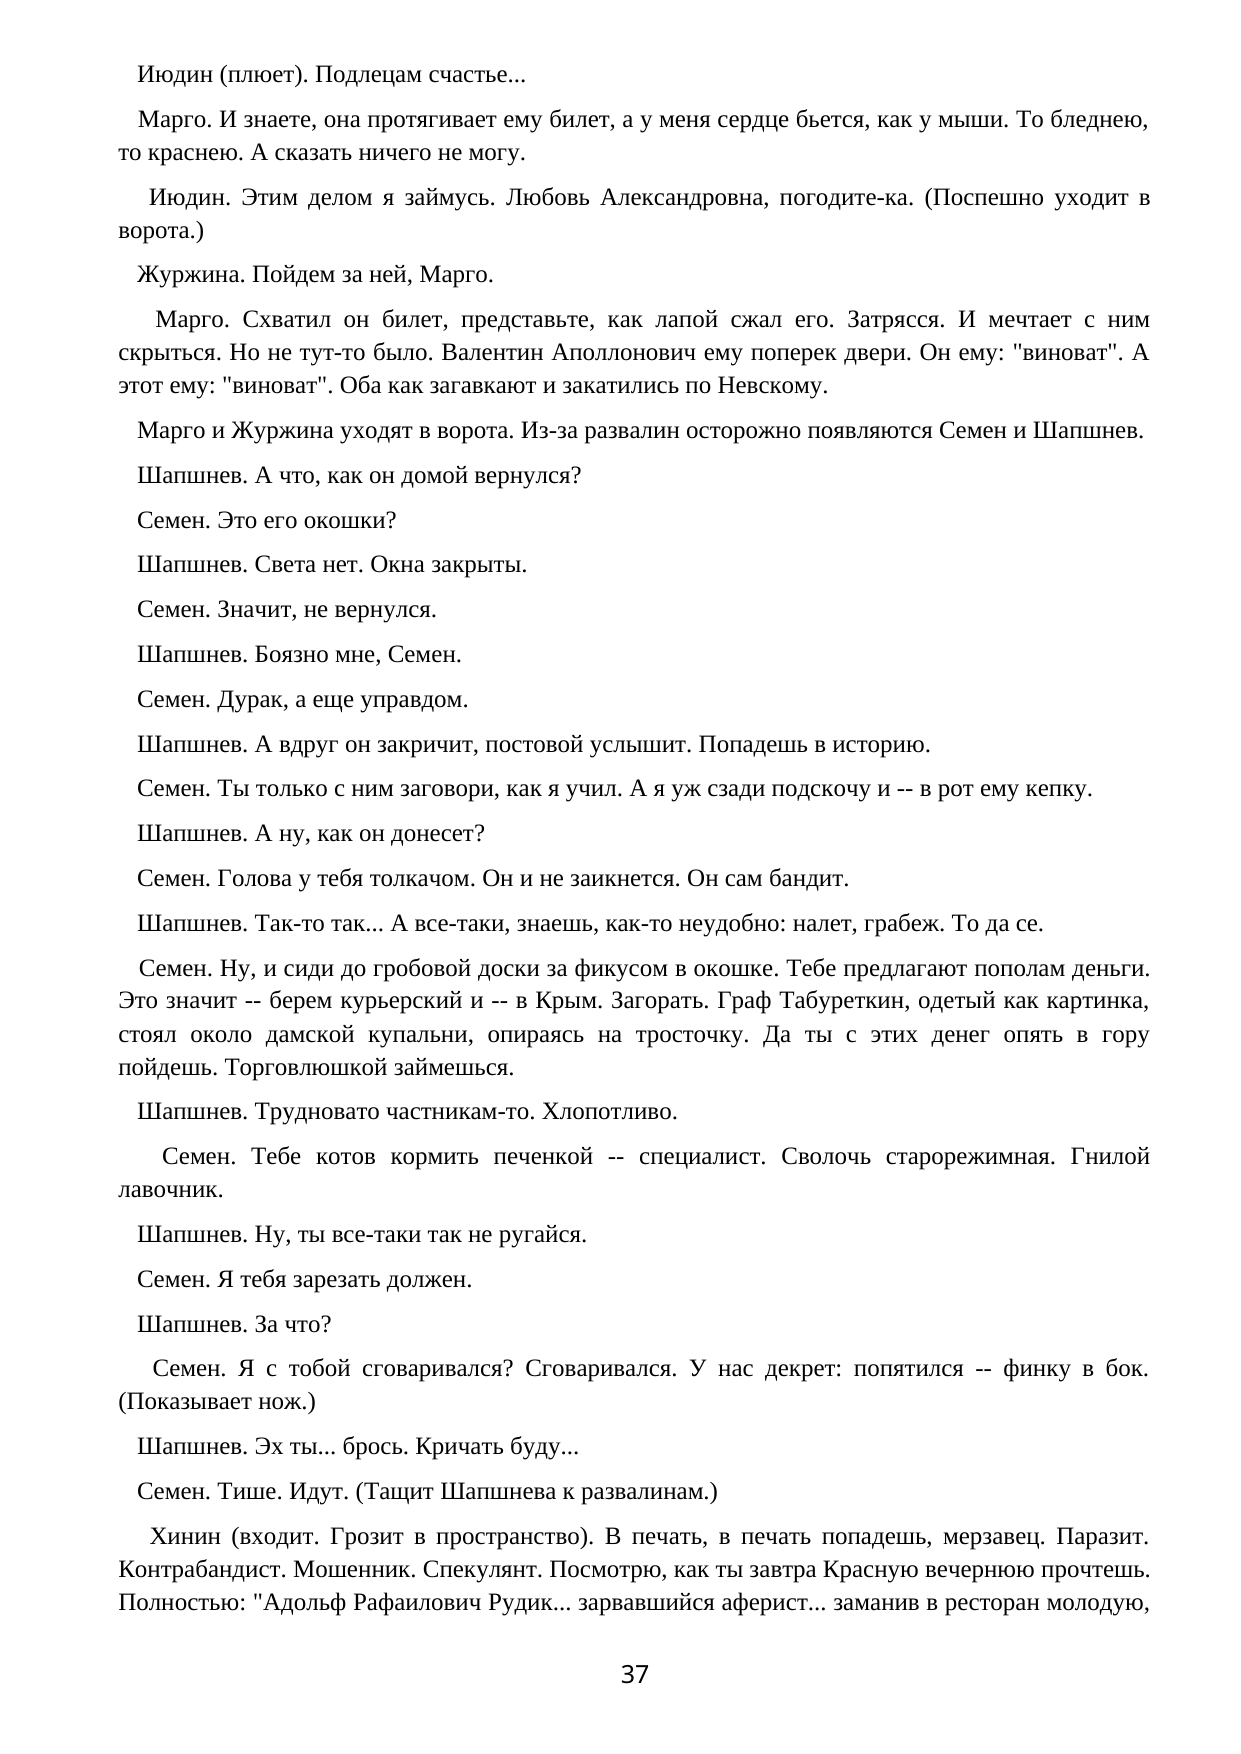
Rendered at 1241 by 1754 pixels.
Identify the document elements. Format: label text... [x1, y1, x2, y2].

text Журжина. Пойдем за ней, Марго. [118, 259, 1152, 288]
text Марго. И знаете, она протягивает ему билет, а у меня сердце бьется, как у мыши. То бледнею, то краснею. А сказать ничего не могу. [118, 104, 1152, 166]
text Шапшнев. Ну, ты все-таки так не ругайся. [118, 1219, 1152, 1248]
text Шапшнев. Трудновато частникам-то. Хлопотливо. [118, 1096, 1152, 1125]
text Семен. Я тебя зарезать должен. [118, 1264, 1152, 1293]
text Июдин (плюет). Подлецам счастье... [118, 59, 1152, 88]
text Семен. Тебе котов кормить печенкой -- специалист. Сволочь старорежимная. Гнилой лавочник. [118, 1141, 1152, 1203]
text Марго и Журжина уходят в ворота. Из-за развалин осторожно появляются Семен и Шапшнев. [118, 415, 1152, 444]
text Семен. Ты только с ним заговори, как я учил. А я уж сзади подскочу и -- в рот ему кепку. [118, 773, 1152, 802]
text Семен. Дурак, а еще управдом. [118, 684, 1152, 713]
text Шапшнев. За что? [118, 1309, 1152, 1337]
text Шапшнев. Боязно мне, Семен. [118, 639, 1152, 668]
text Семен. Тише. Идут. (Тащит Шапшнева к развалинам.) [118, 1476, 1152, 1505]
text Марго. Схватил он билет, представьте, как лапой сжал его. Затрясся. И мечтает с ним скрыться. Но не тут-то было. Валентин Аполлонович ему поперек двери. Он ему: "виноват". А этот ему: "виноват". Оба как загавкают и закатились по Невскому. [118, 304, 1152, 399]
text Семен. Значит, не вернулся. [118, 594, 1152, 623]
text Шапшнев. Так-то так... А все-таки, знаешь, как-то неудобно: налет, грабеж. То да се. [118, 908, 1152, 937]
text Июдин. Этим делом я займусь. Любовь Александровна, погодите-ка. (Поспешно уходит в ворота.) [118, 182, 1152, 243]
text Шапшнев. Эх ты... брось. Кричать буду... [118, 1431, 1152, 1460]
text Семен. Это его окошки? [118, 505, 1152, 533]
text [118, 1521, 1152, 1616]
text Семен. Ну, и сиди до гробовой доски за фикусом в окошке. Тебе предлагают пополам деньги. Это значит -- берем курьерский и -- в Крым. Загорать. Граф Табуреткин, одетый как картинка, стоял около дамской купальни, опираясь на тросточку. Да ты с этих денег опять в гору пойдешь. Торговлюшкой займешься. [118, 953, 1152, 1080]
text Семен. Голова у тебя толкачом. Он и не заикнется. Он сам бандит. [118, 863, 1152, 892]
text Семен. Я с тобой сговаривался? Сговаривался. У нас декрет: попятился -- финку в бок. (Показывает нож.) [118, 1353, 1152, 1415]
text Шапшнев. Света нет. Окна закрыты. [118, 549, 1152, 578]
text Шапшнев. А вдруг он закричит, постовой услышит. Попадешь в историю. [118, 729, 1152, 757]
text Шапшнев. А что, как он домой вернулся? [118, 460, 1152, 489]
text Шапшнев. А ну, как он донесет? [118, 818, 1152, 847]
